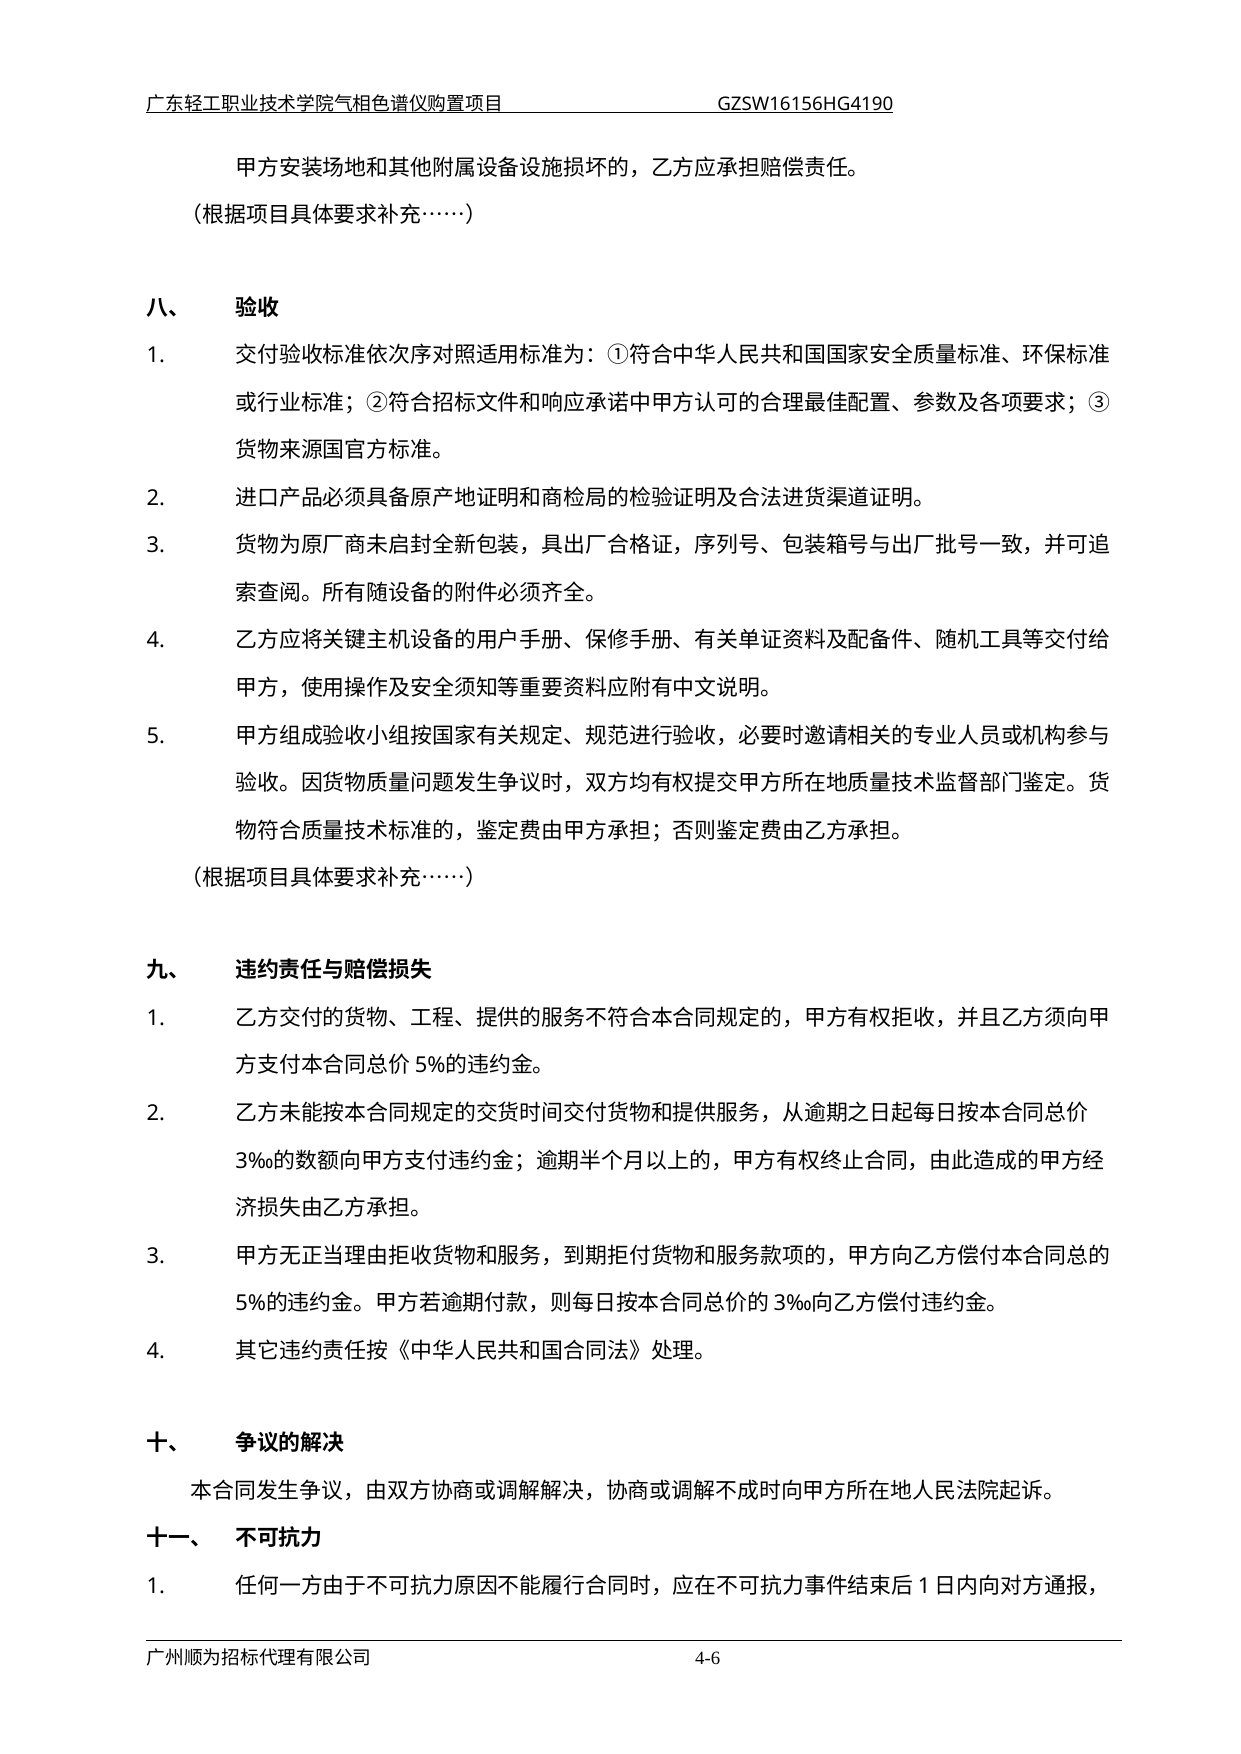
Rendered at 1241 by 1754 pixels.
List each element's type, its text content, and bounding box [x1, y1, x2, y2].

list 验收 [146, 290, 1122, 321]
list 违约责任与赔偿损失 [146, 952, 1122, 984]
text 3. 货物为原厂商未启封全新包装，具出厂合格证，序列号、包装箱号与出厂批号一致，并可追索查阅。所有随设备的附件必须齐全。 [146, 527, 1122, 607]
list 争议的解决 [146, 1425, 1122, 1457]
text 5. 甲方组成验收小组按国家有关规定、规范进行验收，必要时邀请相关的专业人员或机构参与验收。因货物质量问题发生争议时，双方均有权提交甲方所在地质量技术监督部门鉴定。货物符合质量技术标准的，鉴定费由甲方承担；否则鉴定费由乙方承担。 [146, 718, 1122, 844]
text 3. 甲方无正当理由拒收货物和服务，到期拒付货物和服务款项的，甲方向乙方偿付本合同总的5%的违约金。甲方若逾期付款，则每日按本合同总价的3‰向乙方偿付违约金。 [146, 1238, 1122, 1317]
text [146, 1568, 1122, 1599]
text 4. 其它违约责任按《中华人民共和国合同法》处理。 [146, 1333, 1122, 1365]
text 1. 交付验收标准依次序对照适用标准为：①符合中华人民共和国国家安全质量标准、环保标准或行业标准；②符合招标文件和响应承诺中甲方认可的合理最佳配置、参数及各项要求；③货物来源国官方标准。 [146, 337, 1122, 464]
text （根据项目具体要求补充……） [146, 197, 1122, 229]
text （根据项目具体要求补充……） [146, 860, 1122, 892]
text 2. 进口产品必须具备原产地证明和商检局的检验证明及合法进货渠道证明。 [146, 480, 1122, 512]
text 4. 乙方应将关键主机设备的用户手册、保修手册、有关单证资料及配备件、随机工具等交付给甲方，使用操作及安全须知等重要资料应附有中文说明。 [146, 622, 1122, 702]
text 2. 乙方未能按本合同规定的交货时间交付货物和提供服务，从逾期之日起每日按本合同总价3‰的数额向甲方支付违约金；逾期半个月以上的，甲方有权终止合同，由此造成的甲方经济损失由乙方承担。 [146, 1095, 1122, 1222]
text 1. 乙方交付的货物、工程、提供的服务不符合本合同规定的，甲方有权拒收，并且乙方须向甲方支付本合同总价5%的违约金。 [146, 1000, 1122, 1079]
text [146, 150, 1122, 182]
text 本合同发生争议，由双方协商或调解解决，协商或调解不成时向甲方所在地人民法院起诉。 [190, 1473, 1122, 1504]
list 不可抗力 [146, 1520, 1122, 1552]
